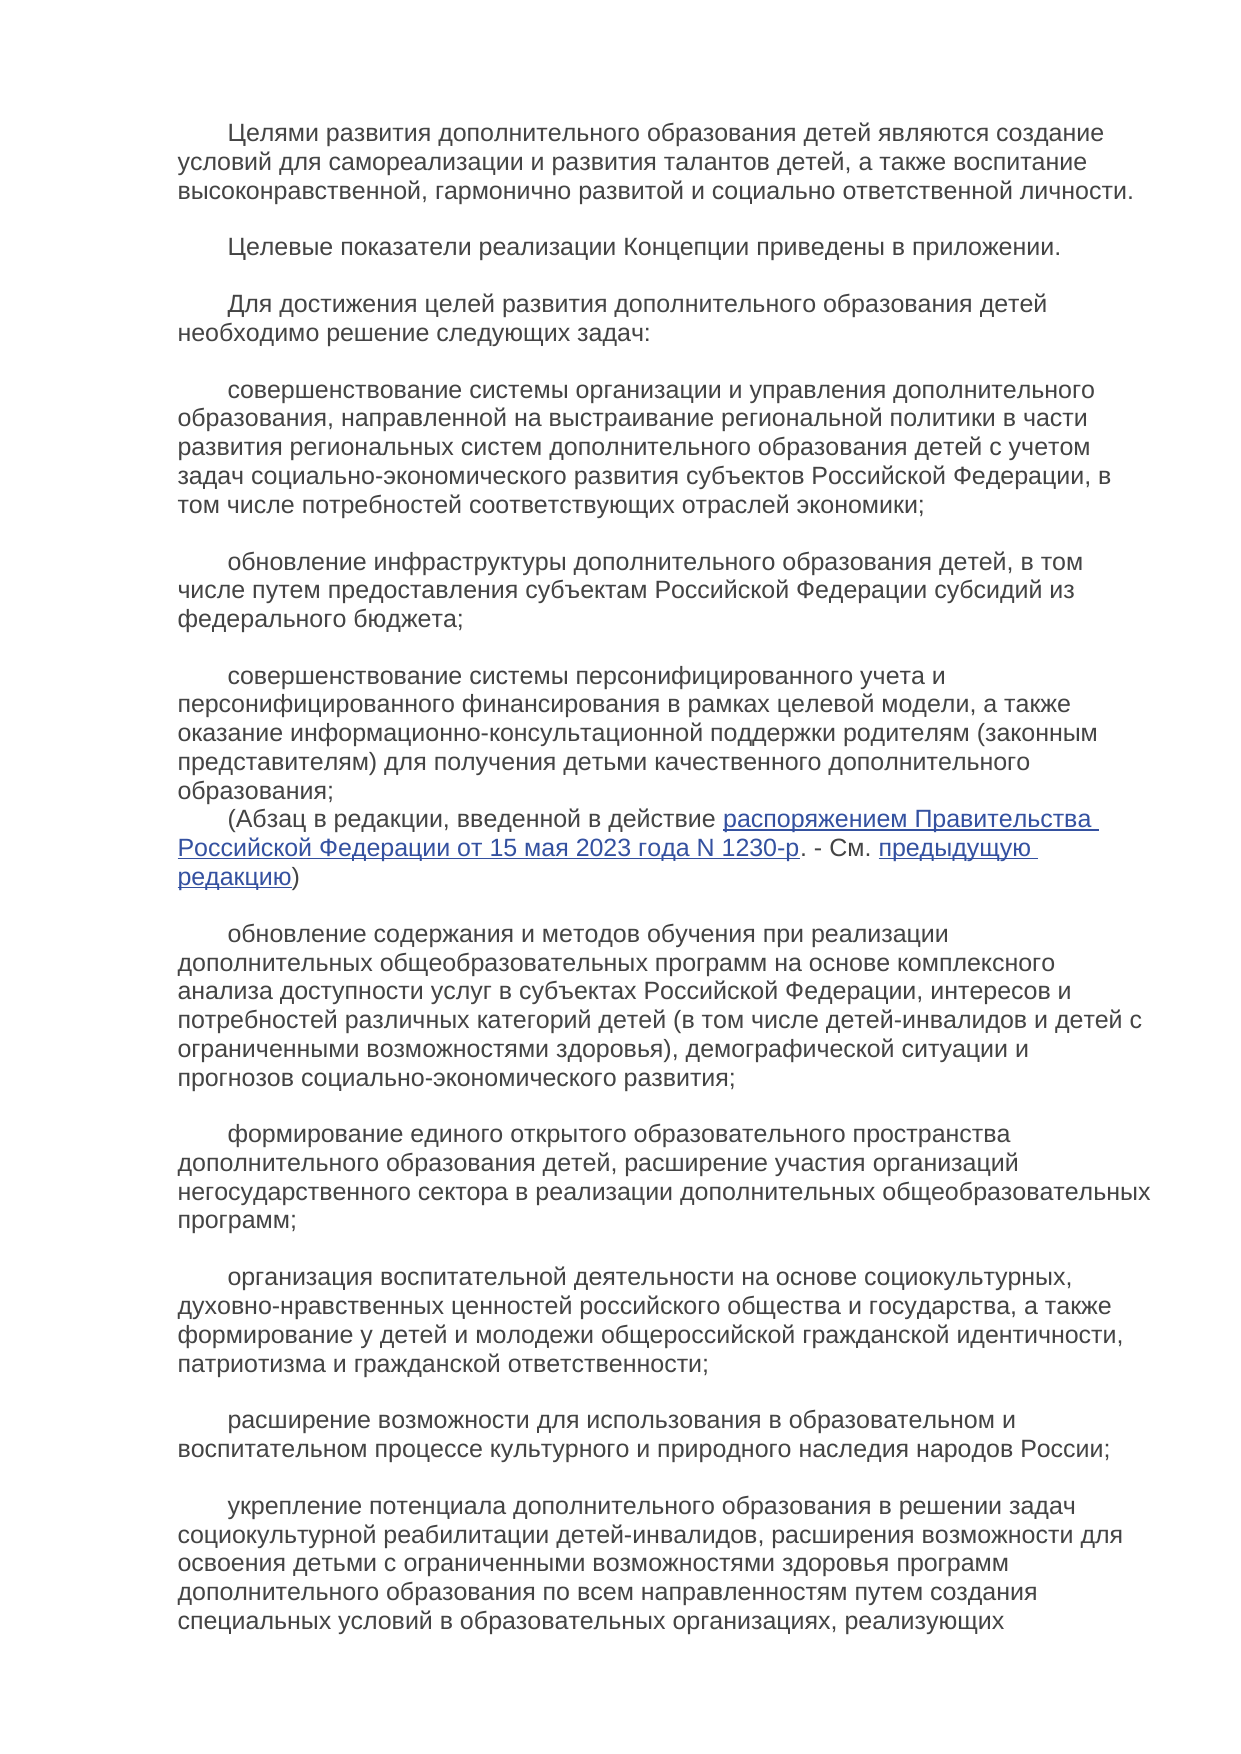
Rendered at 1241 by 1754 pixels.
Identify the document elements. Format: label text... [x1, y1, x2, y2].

text Целевые показатели реализации Концепции приведены в приложении. [177, 232, 1152, 289]
text расширение возможности для использования в образовательном и воспитательном процессе культурного и природного наследия народов России; [177, 1405, 1152, 1491]
text организация воспитательной деятельности на основе социокультурных, духовно-нравственных ценностей российского общества и государства, а также формирование у детей и молодежи общероссийской гражданской идентичности, патриотизма и гражданской ответственности; [177, 1262, 1152, 1405]
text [177, 1491, 1152, 1634]
text Целями развития дополнительного образования детей являются создание условий для самореализации и развития талантов детей, а также воспитание высоконравственной, гармонично развитой и социально ответственной личности. [177, 118, 1152, 232]
text совершенствование системы организации и управления дополнительного образования, направленной на выстраивание региональной политики в части развития региональных систем дополнительного образования детей с учетом задач социально-экономического развития субъектов Российской Федерации, в том числе потребностей соответствующих отраслей экономики; [177, 375, 1152, 546]
text совершенствование системы персонифицированного учета и персонифицированного финансирования в рамках целевой модели, а также оказание информационно-консультационной поддержки родителям (законным представителям) для получения детьми качественного дополнительного образования; [177, 661, 1152, 804]
text обновление содержания и методов обучения при реализации дополнительных общеобразовательных программ на основе комплексного анализа доступности услуг в субъектах Российской Федерации, интересов и потребностей различных категорий детей (в том числе детей-инвалидов и детей с ограниченными возможностями здоровья), демографической ситуации и прогнозов социально-экономического развития; [177, 919, 1152, 1119]
text обновление инфраструктуры дополнительного образования детей, в том числе путем предоставления субъектам Российской Федерации субсидий из федерального бюджета; [177, 546, 1152, 661]
text формирование единого открытого образовательного пространства дополнительного образования детей, расширение участия организаций негосударственного сектора в реализации дополнительных общеобразовательных программ; [177, 1119, 1152, 1262]
text Для достижения целей развития дополнительного образования детей необходимо решение следующих задач: [177, 289, 1152, 375]
text (Абзац в редакции, введенной в действие распоряжением Правительства Российской Федерации от 15 мая 2023 года N 1230-р. - См. предыдущую редакцию) [177, 804, 1152, 919]
